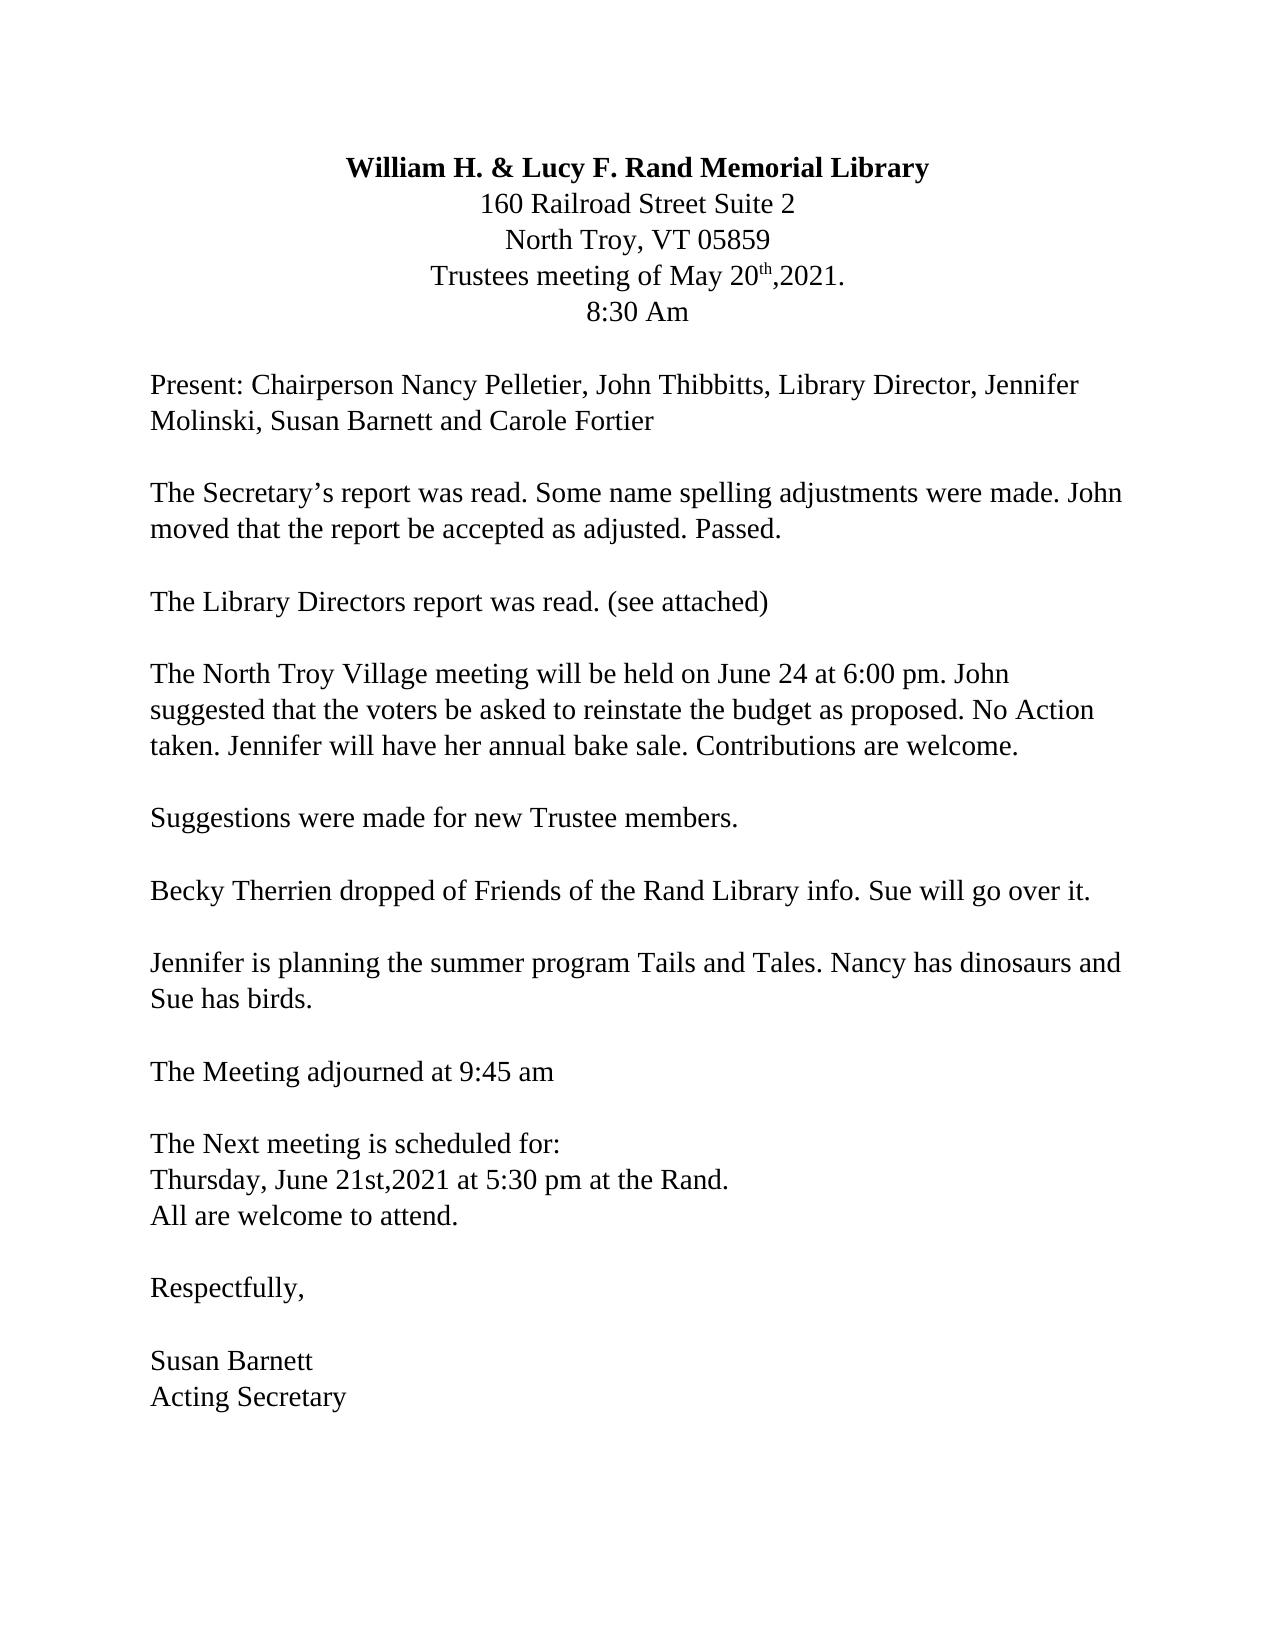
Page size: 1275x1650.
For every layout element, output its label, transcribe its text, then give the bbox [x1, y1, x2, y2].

text The Meeting adjourned at 9:45 am [150, 1054, 1125, 1087]
text Present: Chairperson Nancy Pelletier, John Thibbitts, Library Director, Jennifer Molinski, Susan Barnett and Carole Fortier [150, 367, 1125, 437]
text Jennifer is planning the summer program Tails and Tales. Nancy has dinosaurs and Sue has birds. [150, 945, 1125, 1015]
text 8:30 Am [150, 294, 1125, 328]
text The Next meeting is scheduled for: [150, 1126, 1125, 1159]
text Respectfully, [150, 1271, 1125, 1304]
text Acting Secretary [150, 1379, 1125, 1412]
text The North Troy Village meeting will be held on June 24 at 6:00 pm. John suggested that the voters be asked to reinstate the budget as proposed. No Action taken. Jennifer will have her annual bake sale. Contributions are welcome. [150, 656, 1125, 762]
text William H. & Lucy F. Rand Memorial Library [150, 150, 1125, 183]
text Becky Therrien dropped of Friends of the Rand Library info. Sue will go over it. [150, 873, 1125, 906]
text North Troy, VT 05859 [150, 222, 1125, 256]
text The Secretary’s report was read. Some name spelling adjustments were made. John moved that the report be accepted as adjusted. Passed. [150, 475, 1125, 545]
text All are welcome to attend. [150, 1198, 1125, 1232]
text Suggestions were made for new Trustee members. [150, 801, 1125, 834]
text Thursday, June 21st,2021 at 5:30 pm at the Rand. [150, 1162, 1125, 1196]
text Susan Barnett [150, 1343, 1125, 1376]
text 160 Railroad Street Suite 2 [150, 186, 1125, 220]
text The Library Directors report was read. (see attached) [150, 584, 1125, 617]
text Trustees meeting of May 20th,2021. [150, 258, 1125, 292]
